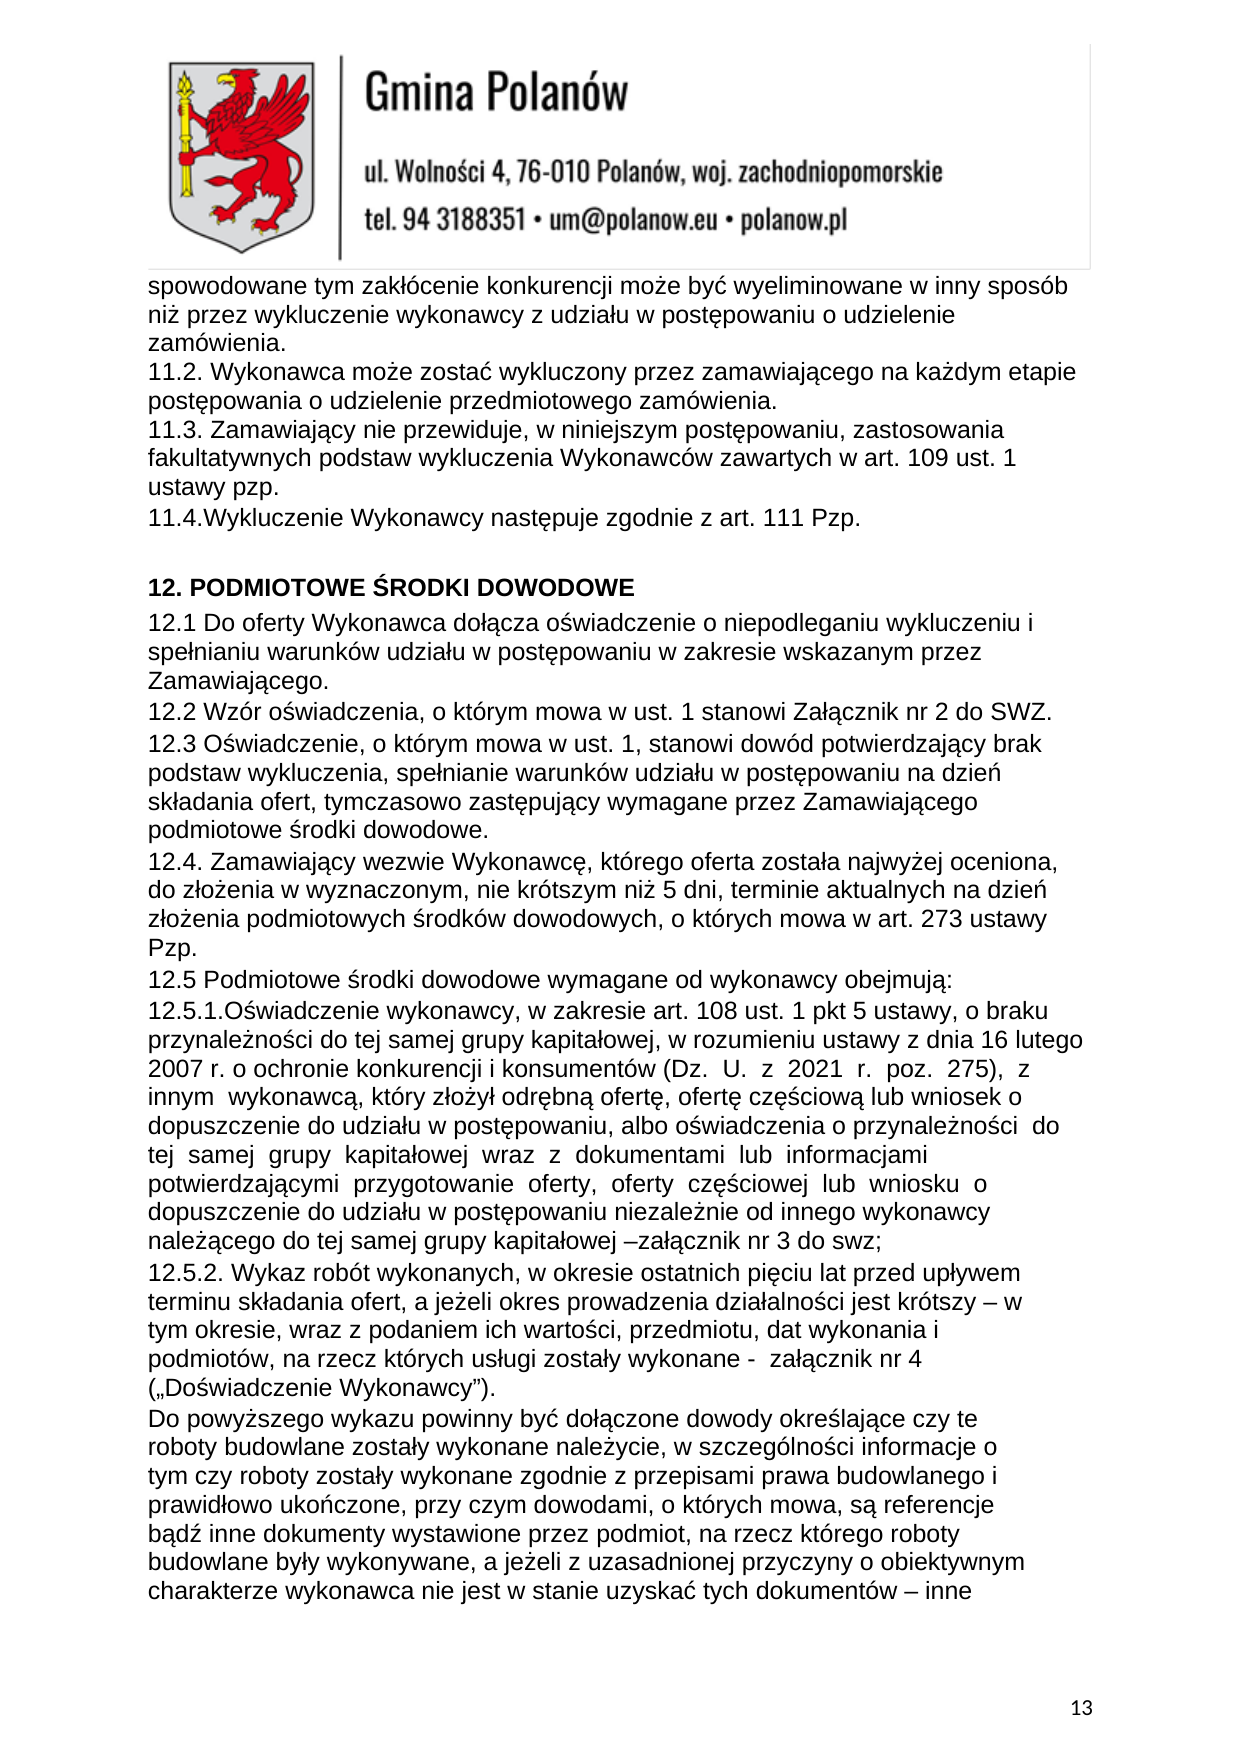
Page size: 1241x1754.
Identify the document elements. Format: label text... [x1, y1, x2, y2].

text 12.5 Podmiotowe środki dowodowe wymagane od wykonawcy obejmują: [148, 964, 1093, 993]
picture [148, 44, 1092, 271]
text 12.3 Oświadczenie, o którym mowa w ust. 1, stanowi dowód potwierdzający brak podstaw wykluczenia, spełnianie warunków udziału w postępowaniu na dzień składania ofert, tymczasowo zastępujący wymagane przez Zamawiającego podmiotowe środki dowodowe. [148, 729, 1093, 844]
text 12. PODMIOTOWE ŚRODKI DOWODOWE [148, 573, 1093, 602]
text 11.4.Wykluczenie Wykonawcy następuje zgodnie z art. 111 Pzp. [148, 503, 1033, 532]
text spowodowane tym zakłócenie konkurencji może być wyeliminowane w inny sposób niż przez wykluczenie wykonawcy z udziału w postępowaniu o udzielenie zamówienia. [148, 271, 1093, 357]
text 12.4. Zamawiający wezwie Wykonawcę, którego oferta została najwyżej oceniona, do złożenia w wyznaczonym, nie krótszym niż 5 dni, terminie aktualnych na dzień złożenia podmiotowych środków dowodowych, o których mowa w art. 273 ustawy Pzp. [148, 847, 1093, 962]
text 12.5.1.Oświadczenie wykonawcy, w zakresie art. 108 ust. 1 pkt 5 ustawy, o braku przynależności do tej samej grupy kapitałowej, w rozumieniu ustawy z dnia 16 lutego 2007 r. o ochronie konkurencji i konsumentów (Dz. U. z 2021 r. poz. 275), z innym wykonawcą, który złożył odrębną ofertę, ofertę częściową lub wniosek o dopuszczenie do udziału w postępowaniu, albo oświadczenia o przynależności do tej samej grupy kapitałowej wraz z dokumentami lub informacjami potwierdzającymi przygotowanie oferty, oferty częściowej lub wniosku o dopuszczenie do udziału w postępowaniu niezależnie od innego wykonawcy należącego do tej samej grupy kapitałowej –załącznik nr 3 do swz; [148, 996, 1093, 1255]
text 12.2 Wzór oświadczenia, o którym mowa w ust. 1 stanowi Załącznik nr 2 do SWZ. [148, 697, 1093, 726]
text 12.1 Do oferty Wykonawca dołącza oświadczenie o niepodleganiu wykluczeniu i spełnianiu warunków udziału w postępowaniu w zakresie wskazanym przez Zamawiającego. [148, 608, 1093, 694]
text 11.3. Zamawiający nie przewiduje, w niniejszym postępowaniu, zastosowania fakultatywnych podstaw wykluczenia Wykonawców zawartych w art. 109 ust. 1 ustawy pzp. [148, 415, 1093, 501]
text 11.2. Wykonawca może zostać wykluczony przez zamawiającego na każdym etapie [148, 357, 1093, 386]
text postępowania o udzielenie przedmiotowego zamówienia. [148, 386, 1093, 415]
text 12.5.2. Wykaz robót wykonanych, w okresie ostatnich pięciu lat przed upływem terminu składania ofert, a jeżeli okres prowadzenia działalności jest krótszy – w tym okresie, wraz z podaniem ich wartości, przedmiotu, dat wykonania i podmiotów, na rzecz których usługi zostały wykonane - załącznik nr 4 („Doświadczenie Wykonawcy”). [148, 1258, 1033, 1401]
